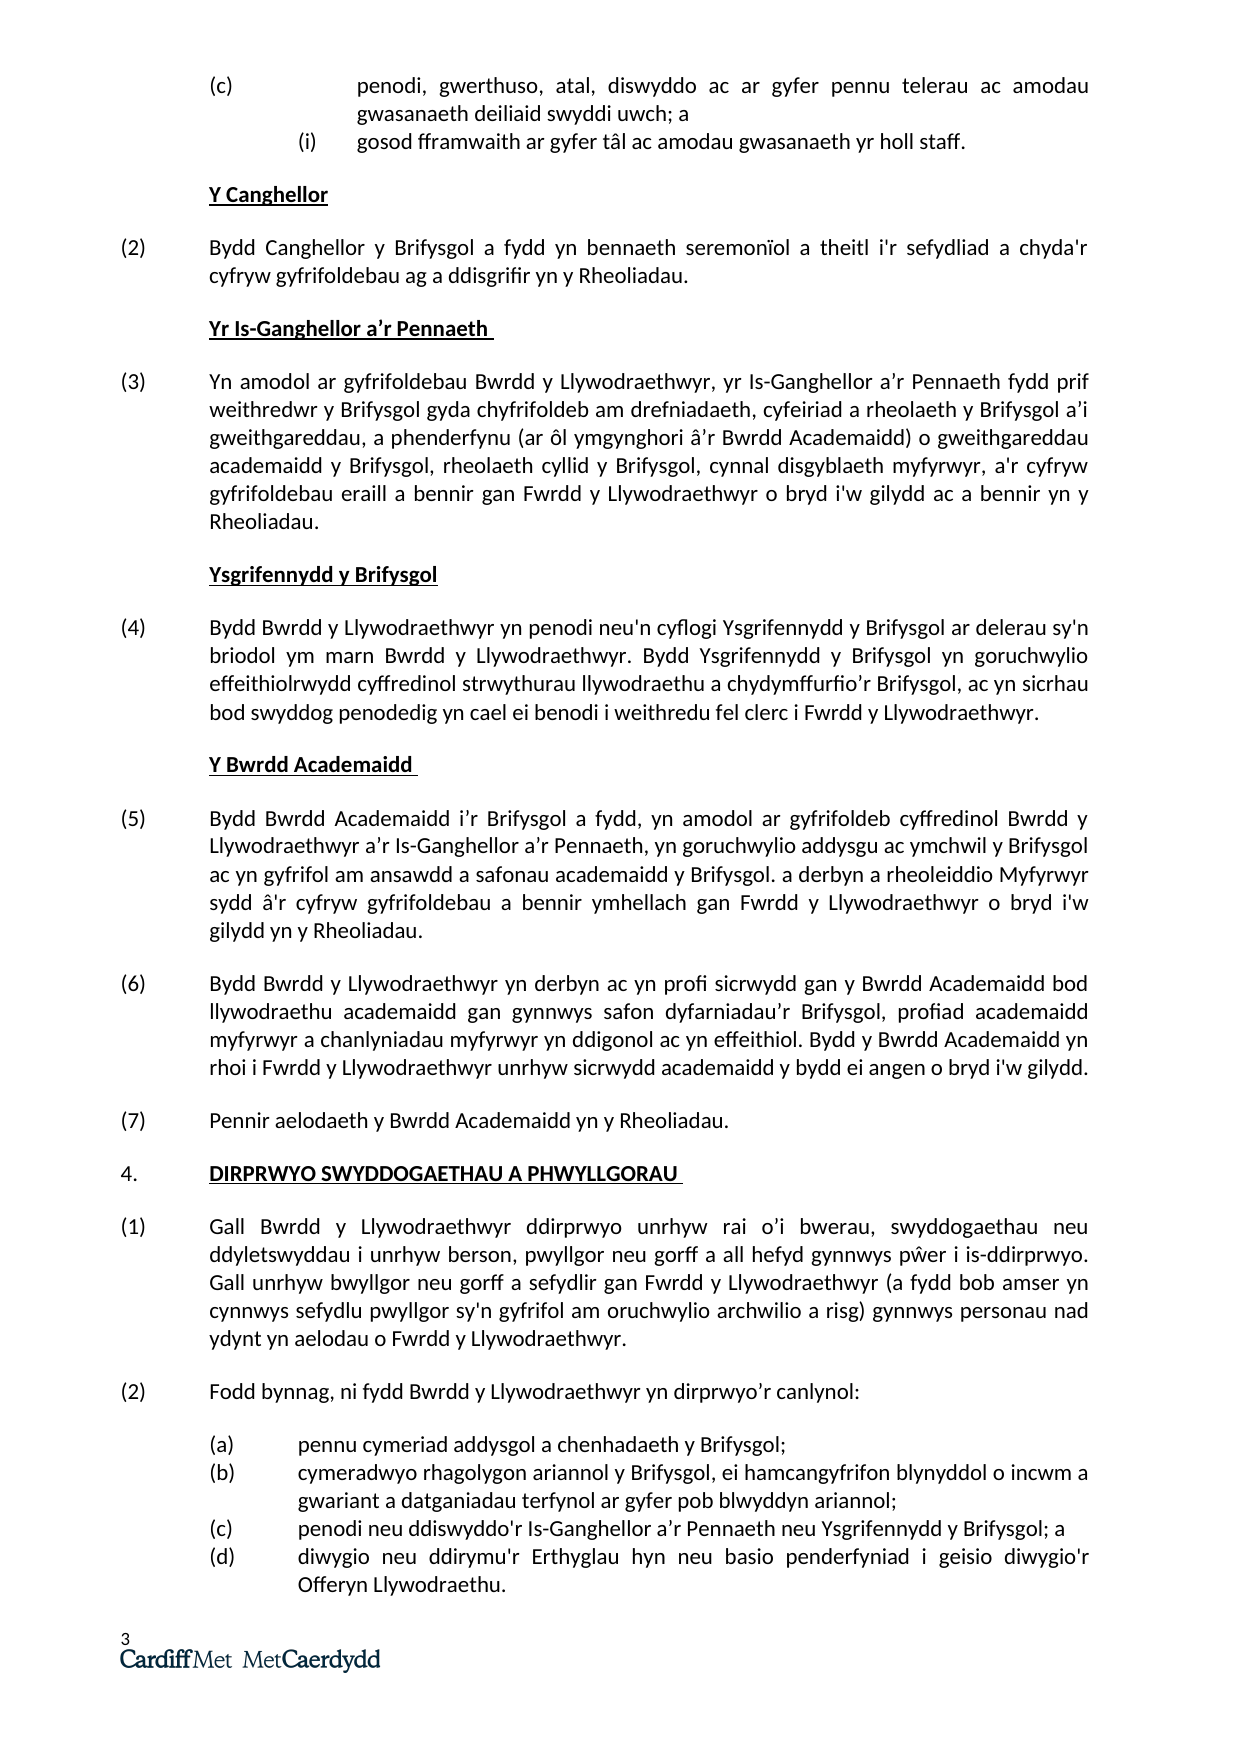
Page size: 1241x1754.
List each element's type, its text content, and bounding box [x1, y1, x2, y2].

text Bydd Bwrdd y Llywodraethwyr yn derbyn ac yn profi sicrwydd gan y Bwrdd Academaidd bod llywodraethu academaidd gan gynnwys safon dyfarniadau’r Brifysgol, profiad academaidd myfyrwyr a chanlyniadau myfyrwyr yn ddigonol ac yn effeithiol. Bydd y Bwrdd Academaidd yn rhoi i Fwrdd y Llywodraethwyr unrhyw sicrwydd academaidd y bydd ei angen o bryd i'w gilydd. [120, 969, 1090, 1081]
text Bydd Bwrdd Academaidd i’r Brifysgol a fydd, yn amodol ar gyfrifoldeb cyffredinol Bwrdd y Llywodraethwyr a’r Is-Ganghellor a’r Pennaeth, yn goruchwylio addysgu ac ymchwil y Brifysgol ac yn gyfrifol am ansawdd a safonau academaidd y Brifysgol. a derbyn a rheoleiddio Myfyrwyr sydd â'r cyfryw gyfrifoldebau a bennir ymhellach gan Fwrdd y Llywodraethwyr o bryd i'w gilydd yn y Rheoliadau. [120, 804, 1090, 944]
text gosod fframwaith ar gyfer tâl ac amodau gwasanaeth yr holl staff. [298, 127, 1090, 155]
text pennu cymeriad addysgol a chenhadaeth y Brifysgol; [209, 1430, 1090, 1458]
text penodi neu ddiswyddo'r Is-Ganghellor a’r Pennaeth neu Ysgrifennydd y Brifysgol; a [209, 1514, 1090, 1542]
list Ysgrifennydd y Brifysgol [209, 561, 1090, 588]
text Y Canghellor [209, 180, 1090, 208]
list Yn amodol ar gyfrifoldebau Bwrdd y Llywodraethwyr, yr Is-Ganghellor a’r Pennaeth fydd prif weithredwr y Brifysgol gyda chyfrifoldeb am drefniadaeth, cyfeiriad a rheolaeth y Brifysgol a’i gweithgareddau, a phenderfynu (ar ôl ymgynghori â’r Bwrdd Academaidd) o gweithgareddau academaidd y Brifysgol, rheolaeth cyllid y Brifysgol, cynnal disgyblaeth myfyrwyr, a'r cyfryw gyfrifoldebau eraill a bennir gan Fwrdd y Llywodraethwyr o bryd i'w gilydd ac a bennir yn y Rheoliadau. [120, 367, 1090, 536]
text Gall Bwrdd y Llywodraethwyr ddirprwyo unrhyw rai o’i bwerau, swyddogaethau neu ddyletswyddau i unrhyw berson, pwyllgor neu gorff a all hefyd gynnwys pŵer i is-ddirprwyo. Gall unrhyw bwyllgor neu gorff a sefydlir gan Fwrdd y Llywodraethwyr (a fydd bob amser yn cynnwys sefydlu pwyllgor sy'n gyfrifol am oruchwylio archwilio a risg) gynnwys personau nad ydynt yn aelodau o Fwrdd y Llywodraethwyr. [120, 1212, 1090, 1352]
text (2) Bydd Canghellor y Brifysgol a fydd yn bennaeth seremonïol a theitl i'r sefydliad a chyda'r cyfryw gyfrifoldebau ag a ddisgrifir yn y Rheoliadau. [120, 233, 1090, 289]
text cymeradwyo rhagolygon ariannol y Brifysgol, ei hamcangyfrifon blynyddol o incwm a gwariant a datganiadau terfynol ar gyfer pob blwyddyn ariannol; [209, 1458, 1090, 1514]
text Yr Is-Ganghellor a’r Pennaeth [209, 314, 1090, 342]
text DIRPRWYO SWYDDOGAETHAU A PHWYLLGORAU [120, 1159, 1090, 1187]
text Pennir aelodaeth y Bwrdd Academaidd yn y Rheoliadau. [120, 1106, 1090, 1134]
text penodi, gwerthuso, atal, diswyddo ac ar gyfer pennu telerau ac amodau gwasanaeth deiliaid swyddi uwch; a [209, 71, 1090, 127]
text diwygio neu ddirymu'r Erthyglau hyn neu basio penderfyniad i geisio diwygio'r Offeryn Llywodraethu. [209, 1542, 1090, 1598]
text Bydd Bwrdd y Llywodraethwyr yn penodi neu'n cyflogi Ysgrifennydd y Brifysgol ar delerau sy'n briodol ym marn Bwrdd y Llywodraethwyr. Bydd Ysgrifennydd y Brifysgol yn goruchwylio effeithiolrwydd cyffredinol strwythurau llywodraethu a chydymffurfio’r Brifysgol, ac yn sicrhau bod swyddog penodedig yn cael ei benodi i weithredu fel clerc i Fwrdd y Llywodraethwyr. [120, 613, 1090, 726]
text Y Bwrdd Academaidd [209, 751, 1090, 779]
text Fodd bynnag, ni fydd Bwrdd y Llywodraethwyr yn dirprwyo’r canlynol: [120, 1377, 1090, 1405]
